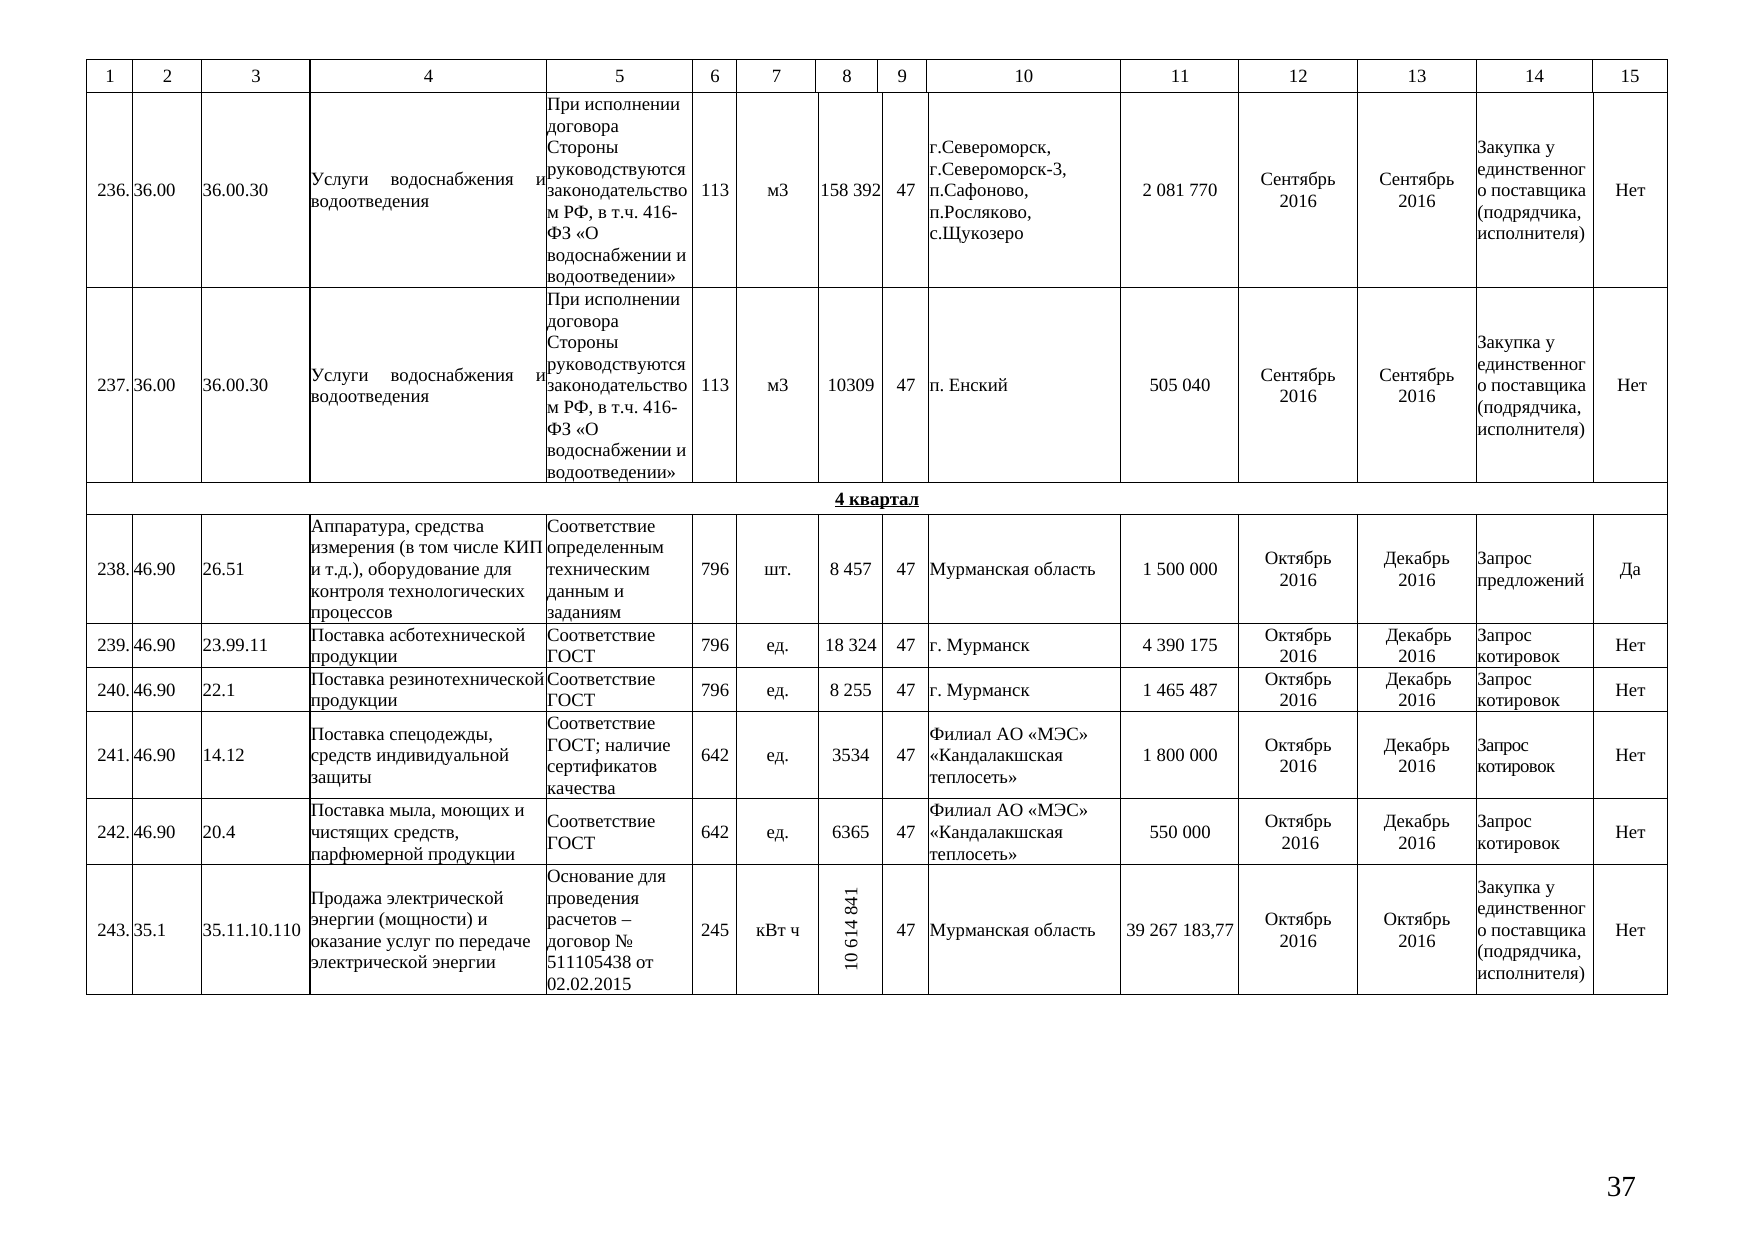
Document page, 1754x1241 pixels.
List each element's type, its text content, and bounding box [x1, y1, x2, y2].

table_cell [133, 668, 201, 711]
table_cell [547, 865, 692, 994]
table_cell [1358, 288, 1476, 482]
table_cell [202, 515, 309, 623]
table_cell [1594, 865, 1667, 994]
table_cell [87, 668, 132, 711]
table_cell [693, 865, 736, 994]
table_header 6 [693, 60, 736, 92]
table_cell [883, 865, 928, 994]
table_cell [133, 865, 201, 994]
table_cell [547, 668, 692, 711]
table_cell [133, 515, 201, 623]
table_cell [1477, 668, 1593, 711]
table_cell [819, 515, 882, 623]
table_header 13 [1358, 60, 1476, 92]
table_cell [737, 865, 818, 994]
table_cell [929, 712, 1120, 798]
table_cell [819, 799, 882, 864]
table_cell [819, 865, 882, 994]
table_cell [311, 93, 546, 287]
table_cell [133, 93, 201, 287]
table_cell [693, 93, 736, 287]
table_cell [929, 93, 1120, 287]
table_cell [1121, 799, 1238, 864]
table_header 3 [202, 60, 309, 92]
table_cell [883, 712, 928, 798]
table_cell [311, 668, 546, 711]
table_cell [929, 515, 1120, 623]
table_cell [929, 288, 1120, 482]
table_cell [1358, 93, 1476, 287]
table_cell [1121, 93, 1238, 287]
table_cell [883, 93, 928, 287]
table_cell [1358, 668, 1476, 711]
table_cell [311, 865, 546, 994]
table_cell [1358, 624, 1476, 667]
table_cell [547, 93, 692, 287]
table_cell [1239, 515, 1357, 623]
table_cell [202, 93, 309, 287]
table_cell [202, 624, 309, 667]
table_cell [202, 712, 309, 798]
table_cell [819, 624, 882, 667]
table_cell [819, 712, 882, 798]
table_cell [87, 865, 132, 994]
table_header 11 [1121, 60, 1238, 92]
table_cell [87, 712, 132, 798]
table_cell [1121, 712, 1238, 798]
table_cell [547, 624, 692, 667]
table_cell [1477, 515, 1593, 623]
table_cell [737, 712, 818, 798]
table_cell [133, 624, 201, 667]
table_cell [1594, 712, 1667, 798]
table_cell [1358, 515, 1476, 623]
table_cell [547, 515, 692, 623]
table_header 12 [1239, 60, 1357, 92]
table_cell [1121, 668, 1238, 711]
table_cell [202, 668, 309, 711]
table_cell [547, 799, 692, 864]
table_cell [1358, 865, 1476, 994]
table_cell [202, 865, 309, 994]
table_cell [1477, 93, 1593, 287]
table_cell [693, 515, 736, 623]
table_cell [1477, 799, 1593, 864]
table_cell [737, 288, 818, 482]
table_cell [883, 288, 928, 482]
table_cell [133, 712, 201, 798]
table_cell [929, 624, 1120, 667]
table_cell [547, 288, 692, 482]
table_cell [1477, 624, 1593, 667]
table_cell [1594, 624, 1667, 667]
table_header 14 [1477, 60, 1592, 92]
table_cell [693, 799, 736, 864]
table_header 15 [1593, 60, 1667, 92]
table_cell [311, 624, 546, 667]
table_header 5 [547, 60, 692, 92]
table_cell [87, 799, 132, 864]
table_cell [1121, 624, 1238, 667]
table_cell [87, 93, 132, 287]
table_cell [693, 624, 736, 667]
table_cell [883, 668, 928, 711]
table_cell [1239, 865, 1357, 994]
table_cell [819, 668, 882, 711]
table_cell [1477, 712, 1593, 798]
table_header 4 [311, 60, 546, 92]
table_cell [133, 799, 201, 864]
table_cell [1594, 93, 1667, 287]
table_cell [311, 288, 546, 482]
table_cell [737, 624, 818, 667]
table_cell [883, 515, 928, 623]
table_header 10 [927, 60, 1120, 92]
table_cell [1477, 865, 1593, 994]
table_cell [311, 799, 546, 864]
table_header 7 [737, 60, 815, 92]
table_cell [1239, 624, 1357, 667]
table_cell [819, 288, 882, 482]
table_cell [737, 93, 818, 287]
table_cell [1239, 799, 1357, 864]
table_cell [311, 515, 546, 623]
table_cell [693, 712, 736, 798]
table_header 9 [878, 60, 926, 92]
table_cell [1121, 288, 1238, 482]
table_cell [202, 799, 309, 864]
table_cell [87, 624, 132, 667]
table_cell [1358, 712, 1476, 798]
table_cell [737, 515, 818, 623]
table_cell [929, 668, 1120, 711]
table_header 8 [816, 60, 877, 92]
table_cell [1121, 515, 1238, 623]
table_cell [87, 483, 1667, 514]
table_header 2 [133, 60, 201, 92]
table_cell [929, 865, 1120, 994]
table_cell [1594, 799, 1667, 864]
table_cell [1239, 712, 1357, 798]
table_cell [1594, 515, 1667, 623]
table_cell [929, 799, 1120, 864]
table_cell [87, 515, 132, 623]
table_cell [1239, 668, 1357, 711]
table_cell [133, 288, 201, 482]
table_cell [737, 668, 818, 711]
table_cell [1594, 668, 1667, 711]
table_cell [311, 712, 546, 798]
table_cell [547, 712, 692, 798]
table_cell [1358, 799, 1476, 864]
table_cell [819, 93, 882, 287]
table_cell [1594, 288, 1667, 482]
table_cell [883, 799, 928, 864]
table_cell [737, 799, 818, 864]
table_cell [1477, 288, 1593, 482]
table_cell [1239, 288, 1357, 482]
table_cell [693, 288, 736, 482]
table_header 1 [87, 60, 132, 92]
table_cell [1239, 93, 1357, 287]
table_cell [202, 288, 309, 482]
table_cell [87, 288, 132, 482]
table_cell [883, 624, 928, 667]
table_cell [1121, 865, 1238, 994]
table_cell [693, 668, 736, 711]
